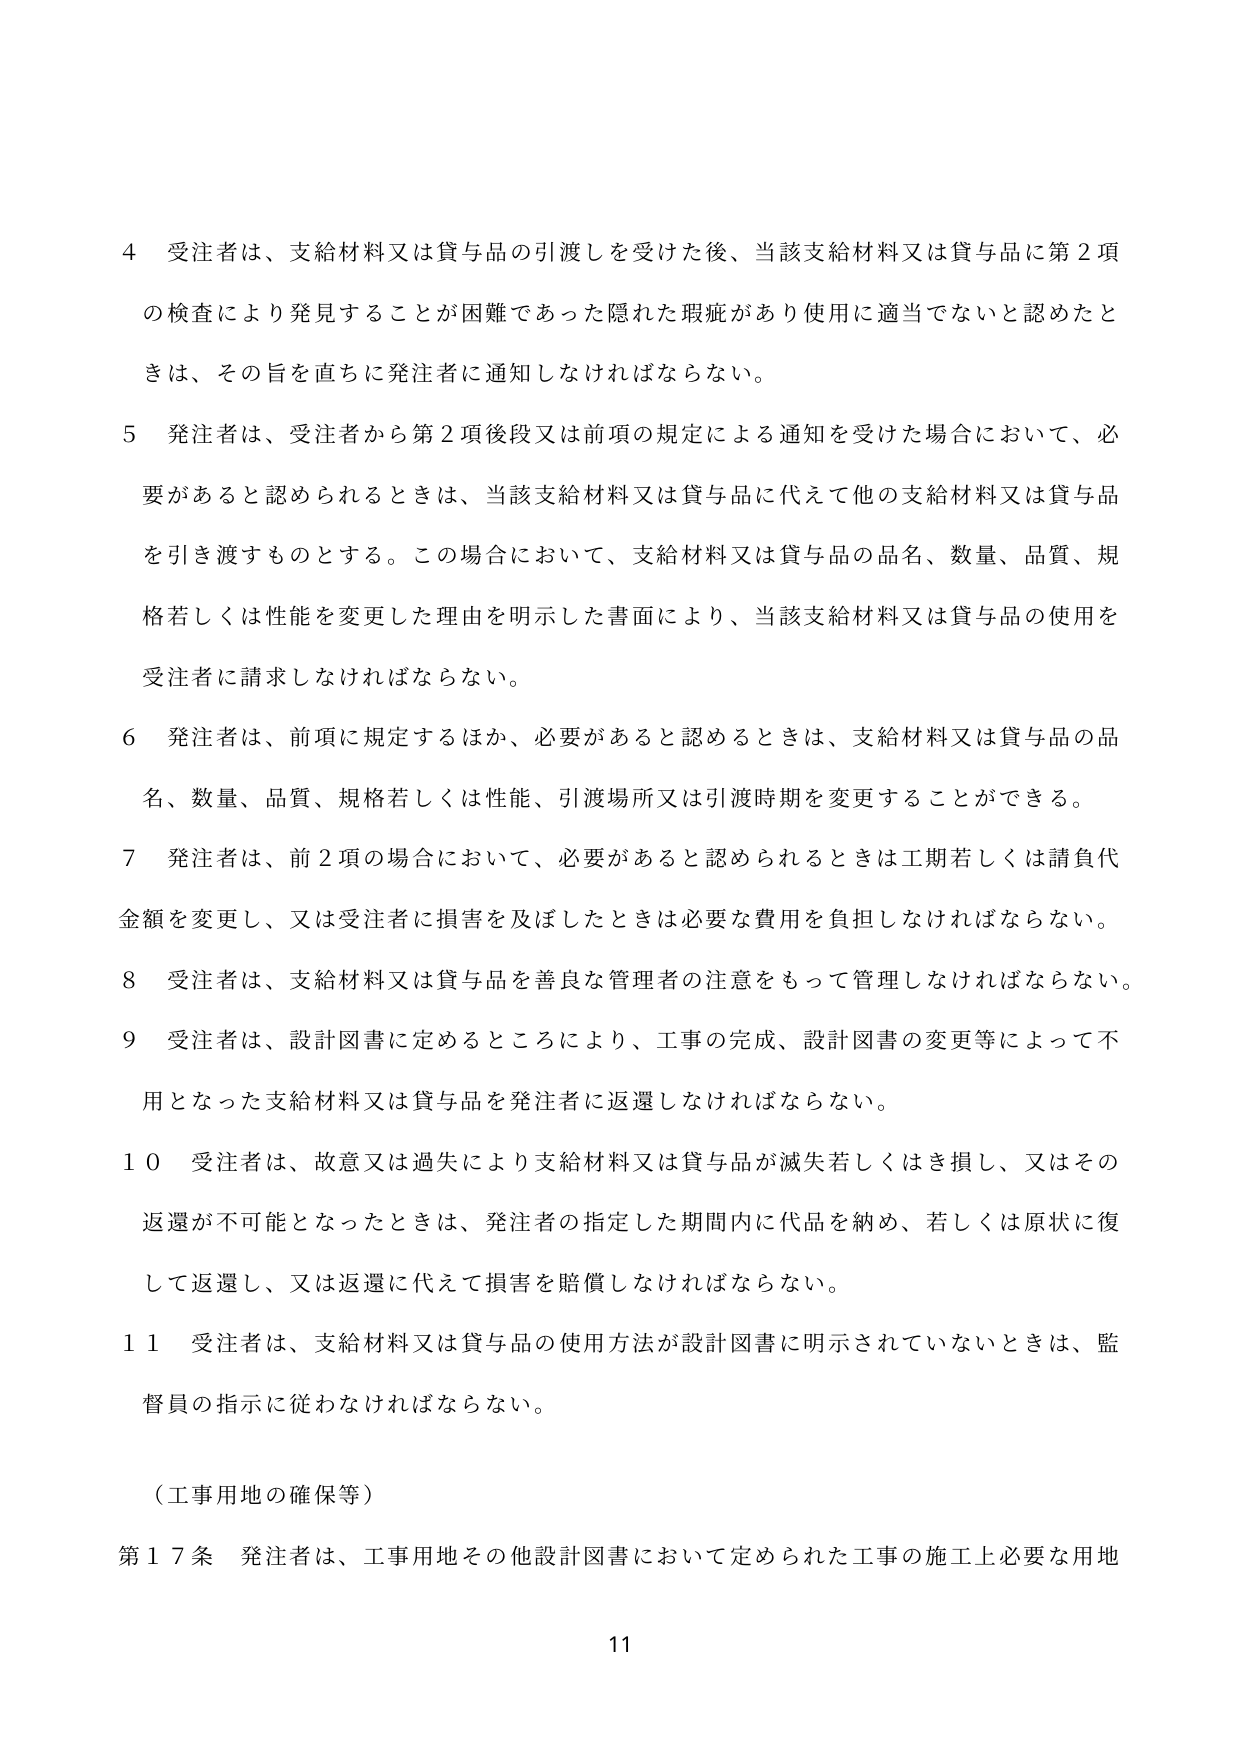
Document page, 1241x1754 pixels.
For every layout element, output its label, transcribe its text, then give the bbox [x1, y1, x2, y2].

text ４ 受注者は、支給材料又は貸与品の引渡しを受けた後、当該支給材料又は貸与品に第２項の検査により発見することが困難であった隠れた瑕疵があり使用に適当でないと認めたときは、その旨を直ちに発注者に通知しなければならない。 [118, 221, 1122, 403]
text １０ 受注者は、故意又は過失により支給材料又は貸与品が滅失若しくはき損し、又はその返還が不可能となったときは、発注者の指定した期間内に代品を納め、若しくは原状に復して返還し、又は返還に代えて損害を賠償しなければならない。 [118, 1130, 1122, 1312]
text ７ 発注者は、前２項の場合において、必要があると認められるときは工期若しくは請負代金額を変更し、又は受注者に損害を及ぼしたときは必要な費用を負担しなければならない。 [118, 827, 1122, 948]
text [118, 1524, 1122, 1585]
text （工事用地の確保等） [140, 1464, 1122, 1524]
text ８ 受注者は、支給材料又は貸与品を善良な管理者の注意をもって管理しなければならない。 [118, 948, 1122, 1009]
text ９ 受注者は、設計図書に定めるところにより、工事の完成、設計図書の変更等によって不用となった支給材料又は貸与品を発注者に返還しなければならない。 [118, 1009, 1122, 1130]
text ５ 発注者は、受注者から第２項後段又は前項の規定による通知を受けた場合において、必要があると認められるときは、当該支給材料又は貸与品に代えて他の支給材料又は貸与品を引き渡すものとする。この場合において、支給材料又は貸与品の品名、数量、品質、規格若しくは性能を変更した理由を明示した書面により、当該支給材料又は貸与品の使用を受注者に請求しなければならない。 [118, 403, 1122, 706]
text １１ 受注者は、支給材料又は貸与品の使用方法が設計図書に明示されていないときは、監督員の指示に従わなければならない。 [118, 1312, 1122, 1433]
text ６ 発注者は、前項に規定するほか、必要があると認めるときは、支給材料又は貸与品の品名、数量、品質、規格若しくは性能、引渡場所又は引渡時期を変更することができる。 [118, 706, 1122, 827]
